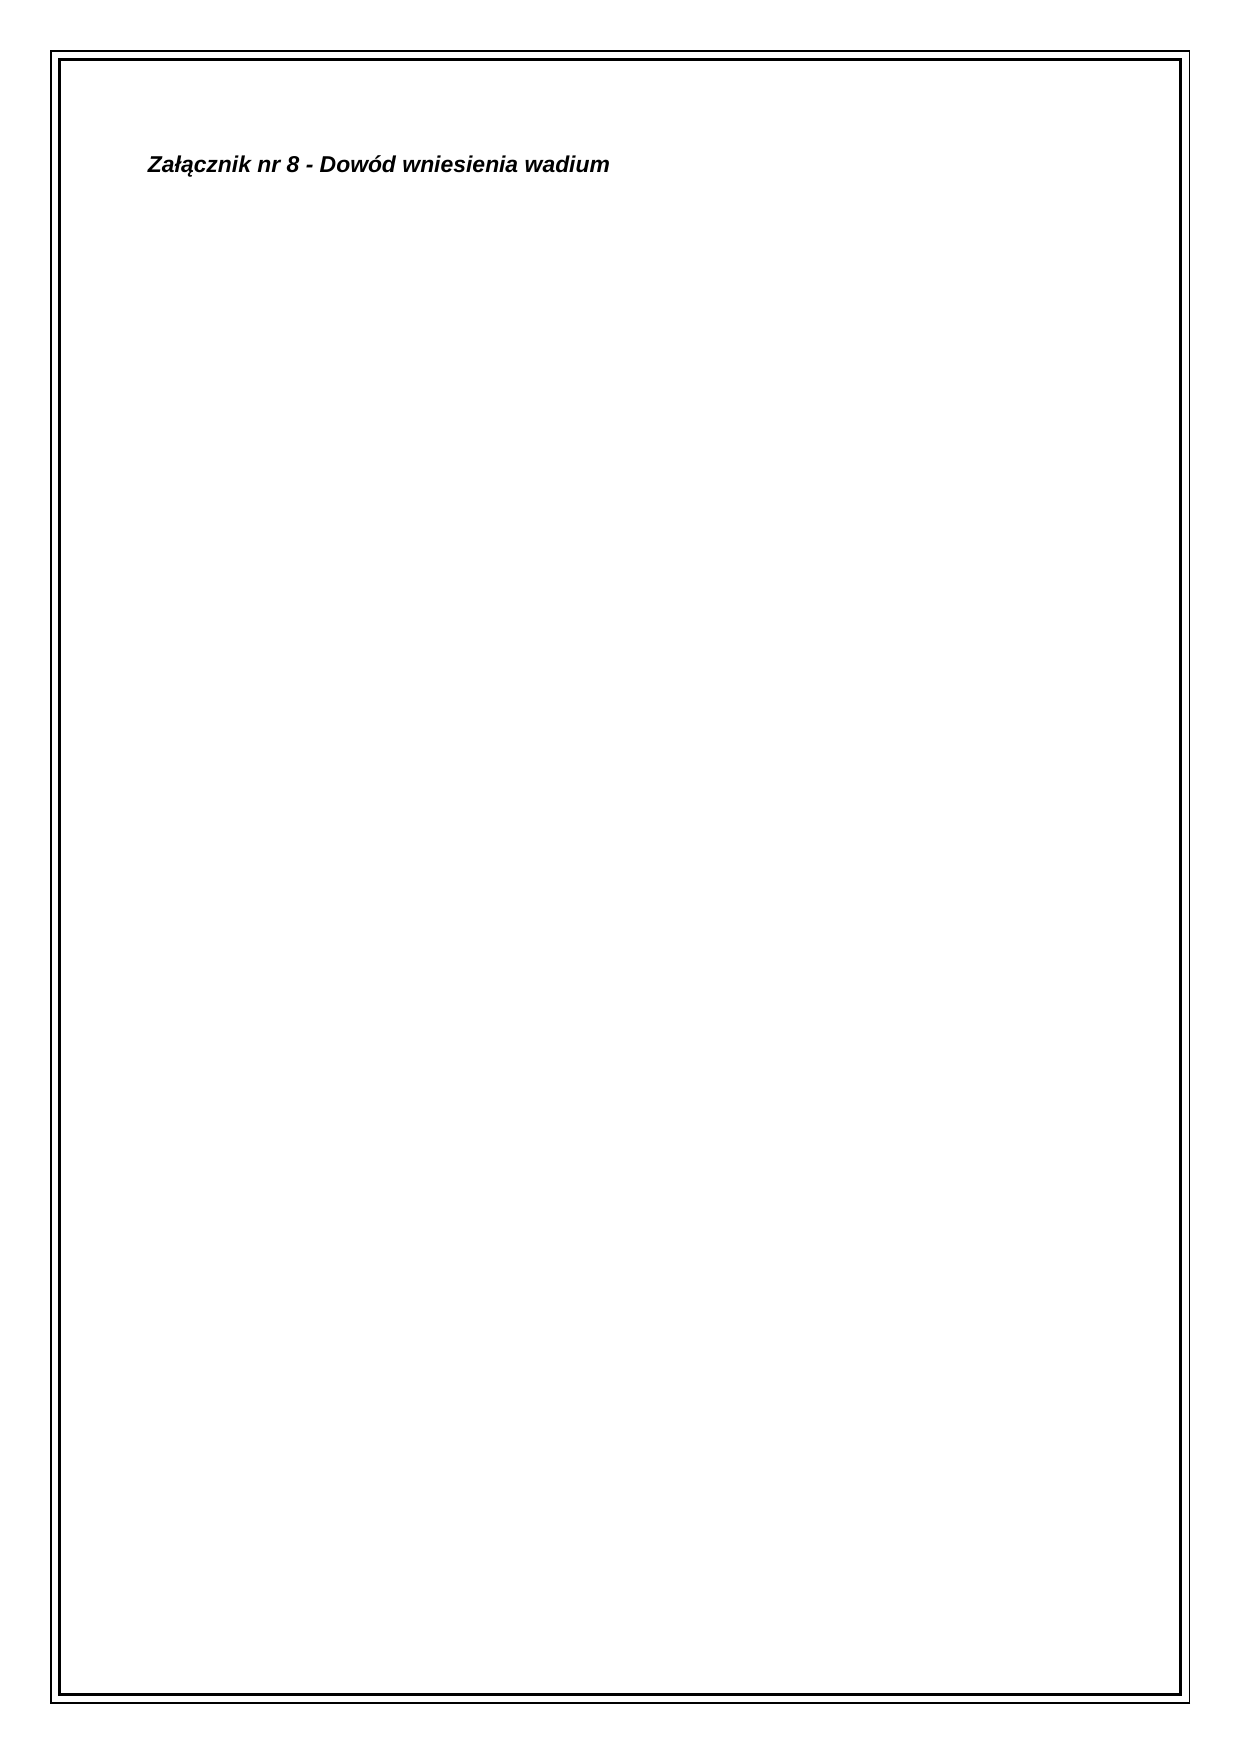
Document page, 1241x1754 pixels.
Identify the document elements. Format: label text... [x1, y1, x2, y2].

subtitle Załącznik nr 8 - Dowód wniesienia wadium [148, 148, 1093, 179]
